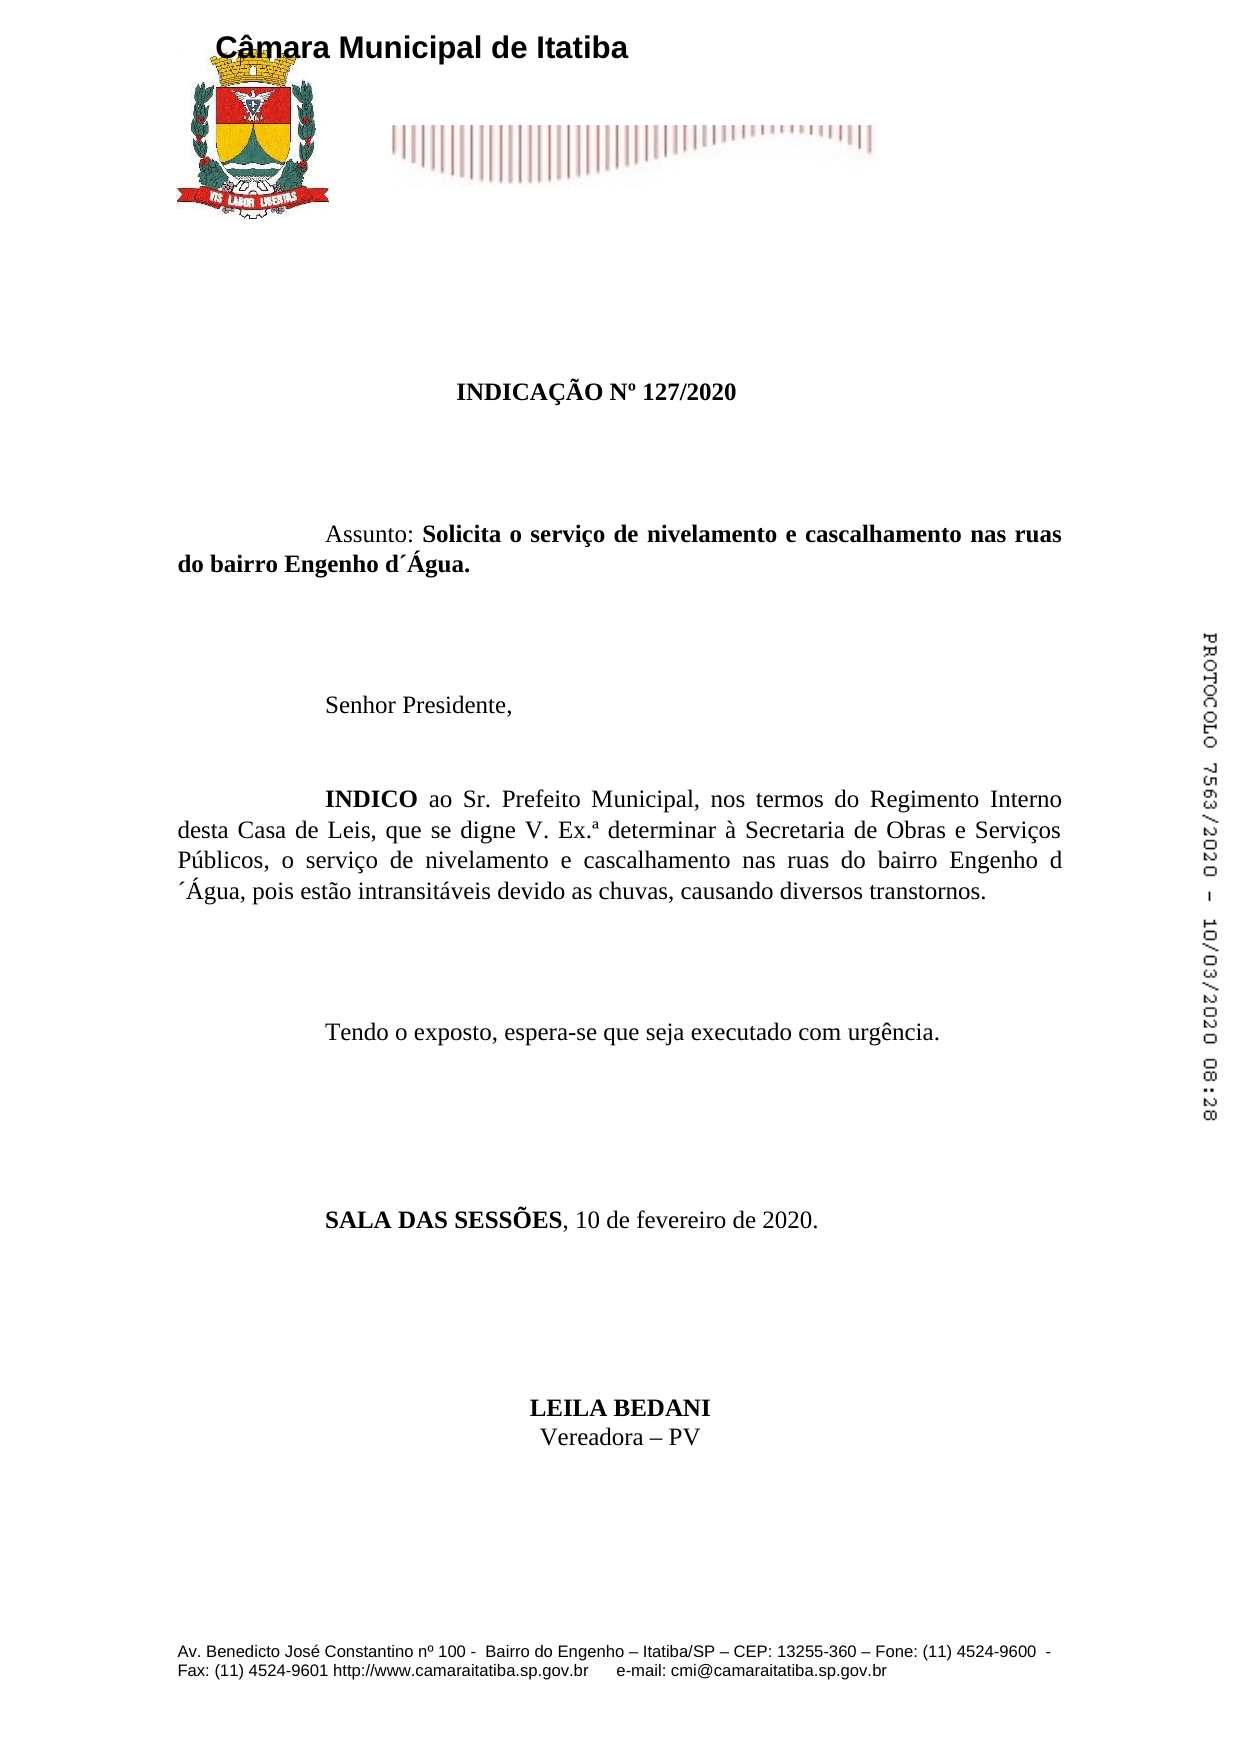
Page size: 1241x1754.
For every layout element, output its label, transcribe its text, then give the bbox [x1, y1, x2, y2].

picture [391, 125, 876, 188]
text SALA DAS SESSÕES, 10 de fevereiro de 2020. [177, 1205, 1063, 1233]
text Vereadora – PV [177, 1422, 1063, 1451]
text Senhor Presidente, [177, 690, 1063, 719]
text LEILA BEDANI [177, 1393, 1063, 1422]
picture [176, 49, 329, 219]
text Tendo o exposto, espera-se que seja executado com urgência. [177, 1017, 1063, 1046]
text Assunto: Solicita o serviço de nivelamento e cascalhamento nas ruas do bairro Engenho d´Água. [177, 519, 1063, 578]
picture [1177, 629, 1241, 1125]
text INDICAÇÃO Nº 127/2020 [177, 377, 1063, 406]
text INDICO ao Sr. Prefeito Municipal, nos termos do Regimento Interno desta Casa de Leis, que se digne V. Ex.ª determinar à Secretaria de Obras e Serviços Públicos, o serviço de nivelamento e cascalhamento nas ruas do bairro Engenho d´Água, pois estão intransitáveis devido as chuvas, causando diversos transtornos. [177, 784, 1063, 904]
